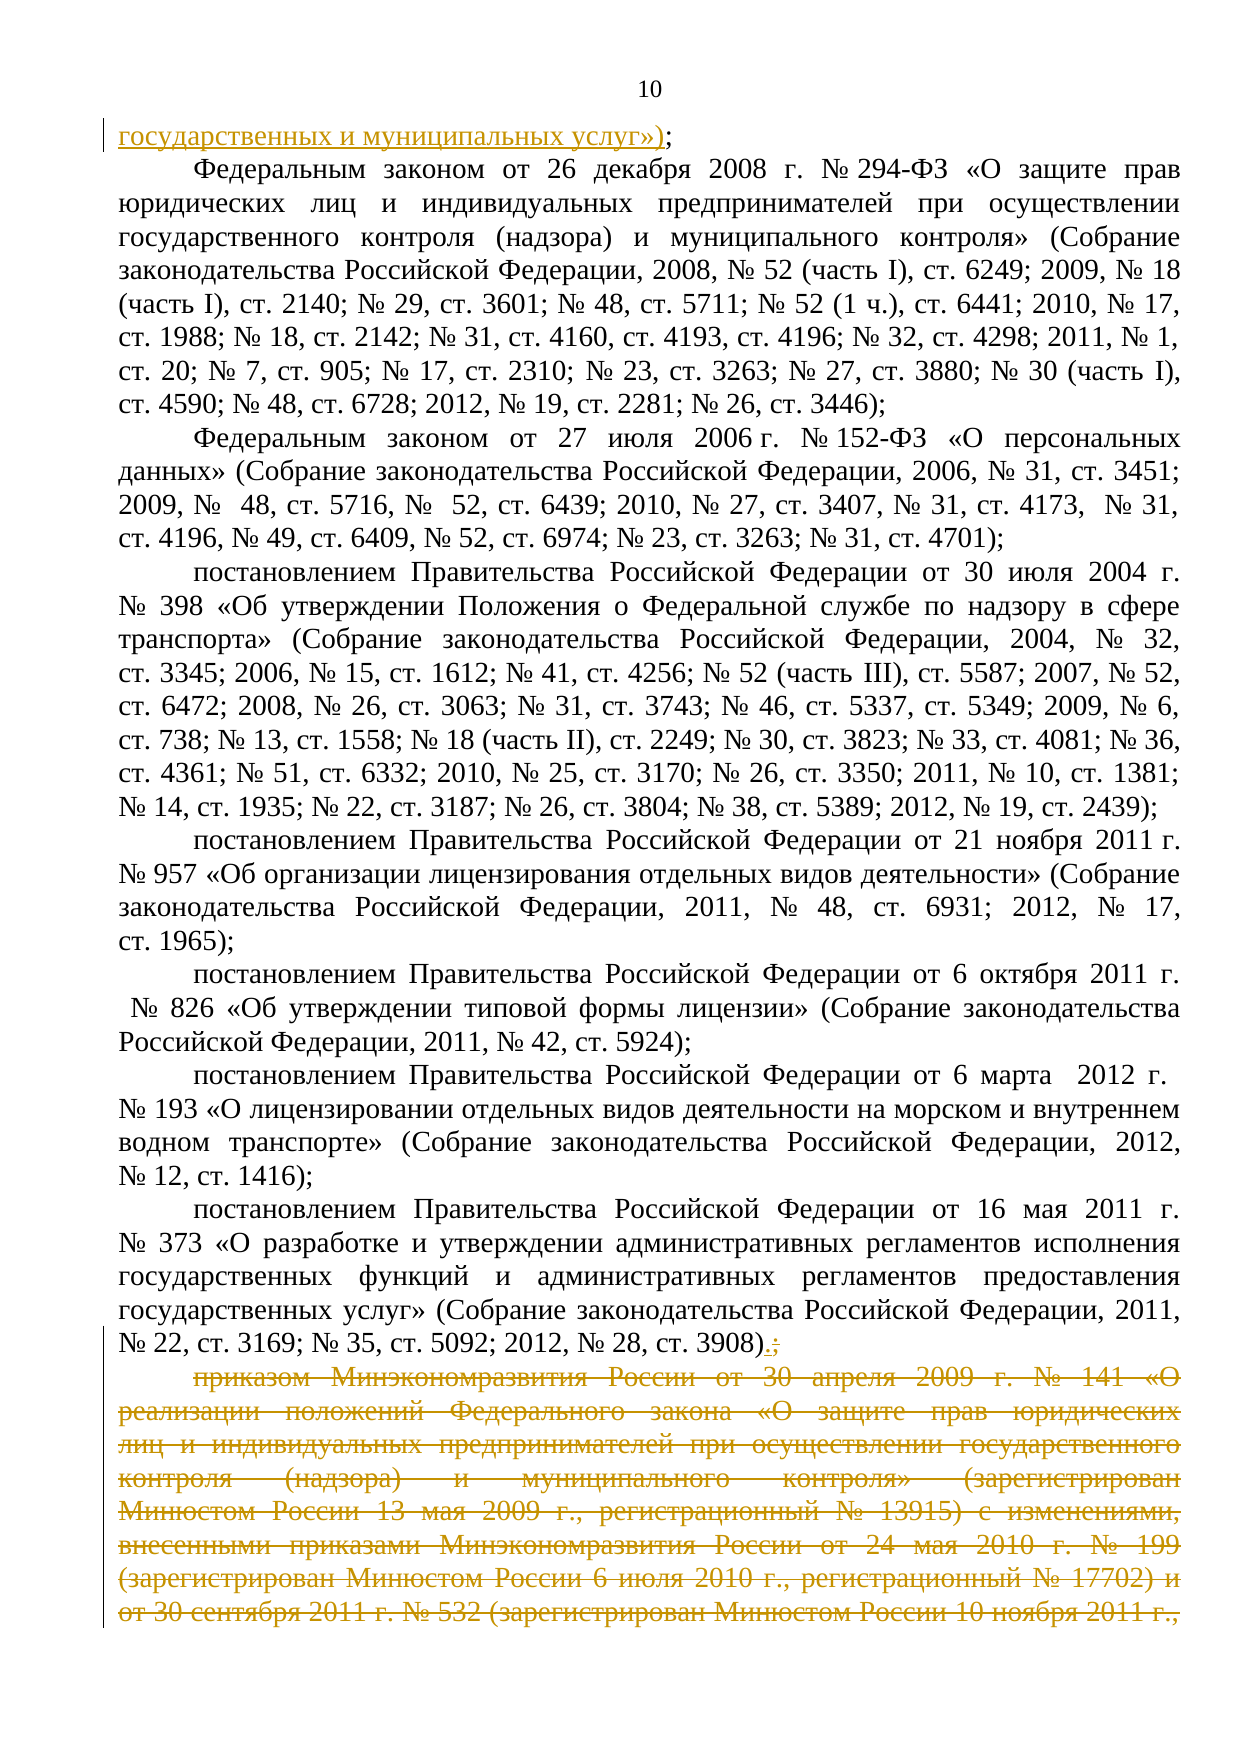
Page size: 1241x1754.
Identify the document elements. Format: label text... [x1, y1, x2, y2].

text постановлением Правительства Российской Федерации от 6 марта 2012 г. № 193 «О лицензировании отдельных видов деятельности на морском и внутреннем водном транспорте» (Собрание законодательства Российской Федерации, 2012, № 12, ст. 1416); [118, 1057, 1181, 1191]
text Федеральным законом от 27 июля 2006 г. № 152-ФЗ «О персональных данных» (Собрание законодательства Российской Федерации, 2006, № 31, ст. 3451; 2009, № 48, ст. 5716, № 52, ст. 6439; 2010, № 27, ст. 3407, № 31, ст. 4173, № 31, ст. 4196, № 49, ст. 6409, № 52, ст. 6974; № 23, ст. 3263; № 31, ст. 4701); [118, 420, 1181, 554]
text постановлением Правительства Российской Федерации от 30 июля 2004 г. № 398 «Об утверждении Положения о Федеральной службе по надзору в сфере транспорта» (Собрание законодательства Российской Федерации, 2004, № 32, ст. 3345; 2006, № 15, ст. 1612; № 41, ст. 4256; № 52 (часть III), ст. 5587; 2007, № 52, ст. 6472; 2008, № 26, ст. 3063; № 31, ст. 3743; № 46, ст. 5337, ст. 5349; 2009, № 6, ст. 738; № 13, ст. 1558; № 18 (часть II), ст. 2249; № 30, ст. 3823; № 33, ст. 4081; № 36, ст. 4361; № 51, ст. 6332; 2010, № 25, ст. 3170; № 26, ст. 3350; 2011, № 10, ст. 1381; № 14, ст. 1935; № 22, ст. 3187; № 26, ст. 3804; № 38, ст. 5389; 2012, № 19, ст. 2439); [118, 554, 1181, 822]
text Федеральным законом от 26 декабря 2008 г. № 294-ФЗ «О защите прав юридических лиц и индивидуальных предпринимателей при осуществлении государственного контроля (надзора) и муниципального контроля» (Собрание законодательства Российской Федерации, 2008, № 52 (часть I), ст. 6249; 2009, № 18 (часть I), ст. 2140; № 29, ст. 3601; № 48, ст. 5711; № 52 (1 ч.), ст. 6441; 2010, № 17, ст. 1988; № 18, ст. 2142; № 31, ст. 4160, ст. 4193, ст. 4196; № 32, ст. 4298; 2011, № 1, ст. 20; № 7, ст. 905; № 17, ст. 2310; № 23, ст. 3263; № 27, ст. 3880; № 30 (часть I), ст. 4590; № 48, ст. 6728; 2012, № 19, ст. 2281; № 26, ст. 3446); [118, 152, 1181, 420]
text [118, 118, 1181, 152]
text постановлением Правительства Российской Федерации от 6 октября 2011 г. № 826 «Об утверждении типовой формы лицензии» (Собрание законодательства Российской Федерации, 2011, № 42, ст. 5924); [118, 957, 1181, 1057]
text постановлением Правительства Российской Федерации от 21 ноября 2011 г. № 957 «Об организации лицензирования отдельных видов деятельности» (Собрание законодательства Российской Федерации, 2011, № 48, ст. 6931; 2012, № 17, ст. 1965); [118, 822, 1181, 957]
text постановлением Правительства Российской Федерации от 16 мая 2011 г. № 373 «О разработке и утверждении административных регламентов исполнения государственных функций и административных регламентов предоставления государственных услуг» (Собрание законодательства Российской Федерации, 2011, № 22, ст. 3169; № 35, ст. 5092; 2012, № 28, ст. 3908) [118, 1191, 1181, 1359]
